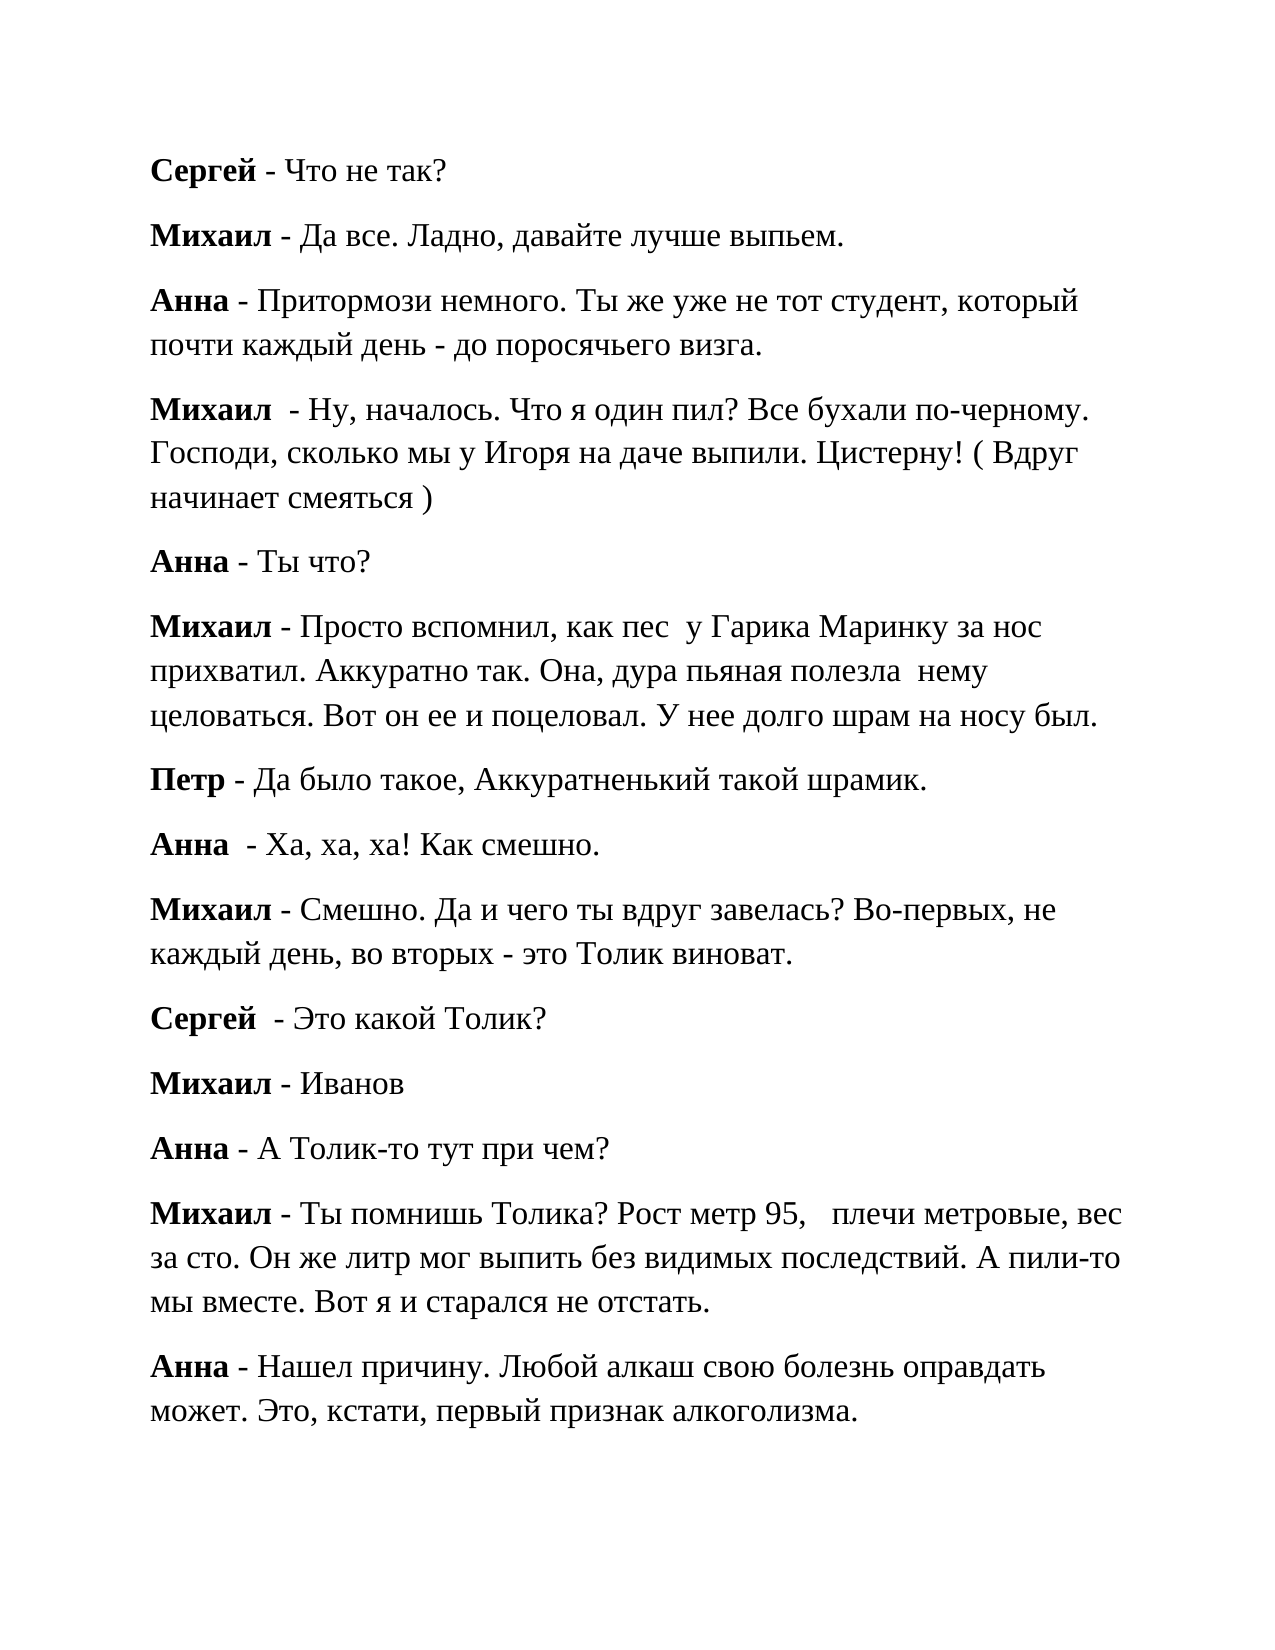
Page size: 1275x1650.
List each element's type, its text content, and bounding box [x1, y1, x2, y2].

text Анна - Ты что? [150, 542, 1125, 580]
text Анна - Нашел причину. Любой алкаш свою болезнь оправдать может. Это, кстати, первый признак алкоголизма. [150, 1346, 1125, 1428]
text Анна - А Толик-то тут при чем? [150, 1128, 1125, 1167]
text Михаил - Ну, началось. Что я один пил? Все бухали по-черному. Господи, сколько мы у Игоря на даче выпили. Цистерну! ( Вдруг начинает смеяться ) [150, 389, 1125, 515]
text Михаил - Просто вспомнил, как пес у Гарика Маринку за нос прихватил. Аккуратно так. Она, дура пьяная полезла нему целоваться. Вот он ее и поцеловал. У нее долго шрам на носу был. [150, 607, 1125, 733]
text Михаил - Да все. Ладно, давайте лучше выпьем. [150, 215, 1125, 253]
text Михаил - Иванов [150, 1063, 1125, 1102]
text Анна - Ха, ха, ха! Как смешно. [150, 824, 1125, 863]
text Сергей - Что не так? [150, 150, 1125, 188]
text Михаил - Ты помнишь Толика? Рост метр 95, плечи метровые, вес за сто. Он же литр мог выпить без видимых последствий. А пили-то мы вместе. Вот я и старался не отстать. [150, 1193, 1125, 1319]
text Анна - Притормози немного. Ты же уже не тот студент, который почти каждый день - до поросячьего визга. [150, 280, 1125, 362]
text Петр - Да было такое, Аккуратненький такой шрамик. [150, 760, 1125, 798]
text Сергей - Это какой Толик? [150, 998, 1125, 1037]
text Михаил - Смешно. Да и чего ты вдруг завелась? Во-первых, не каждый день, во вторых - это Толик виноват. [150, 889, 1125, 972]
